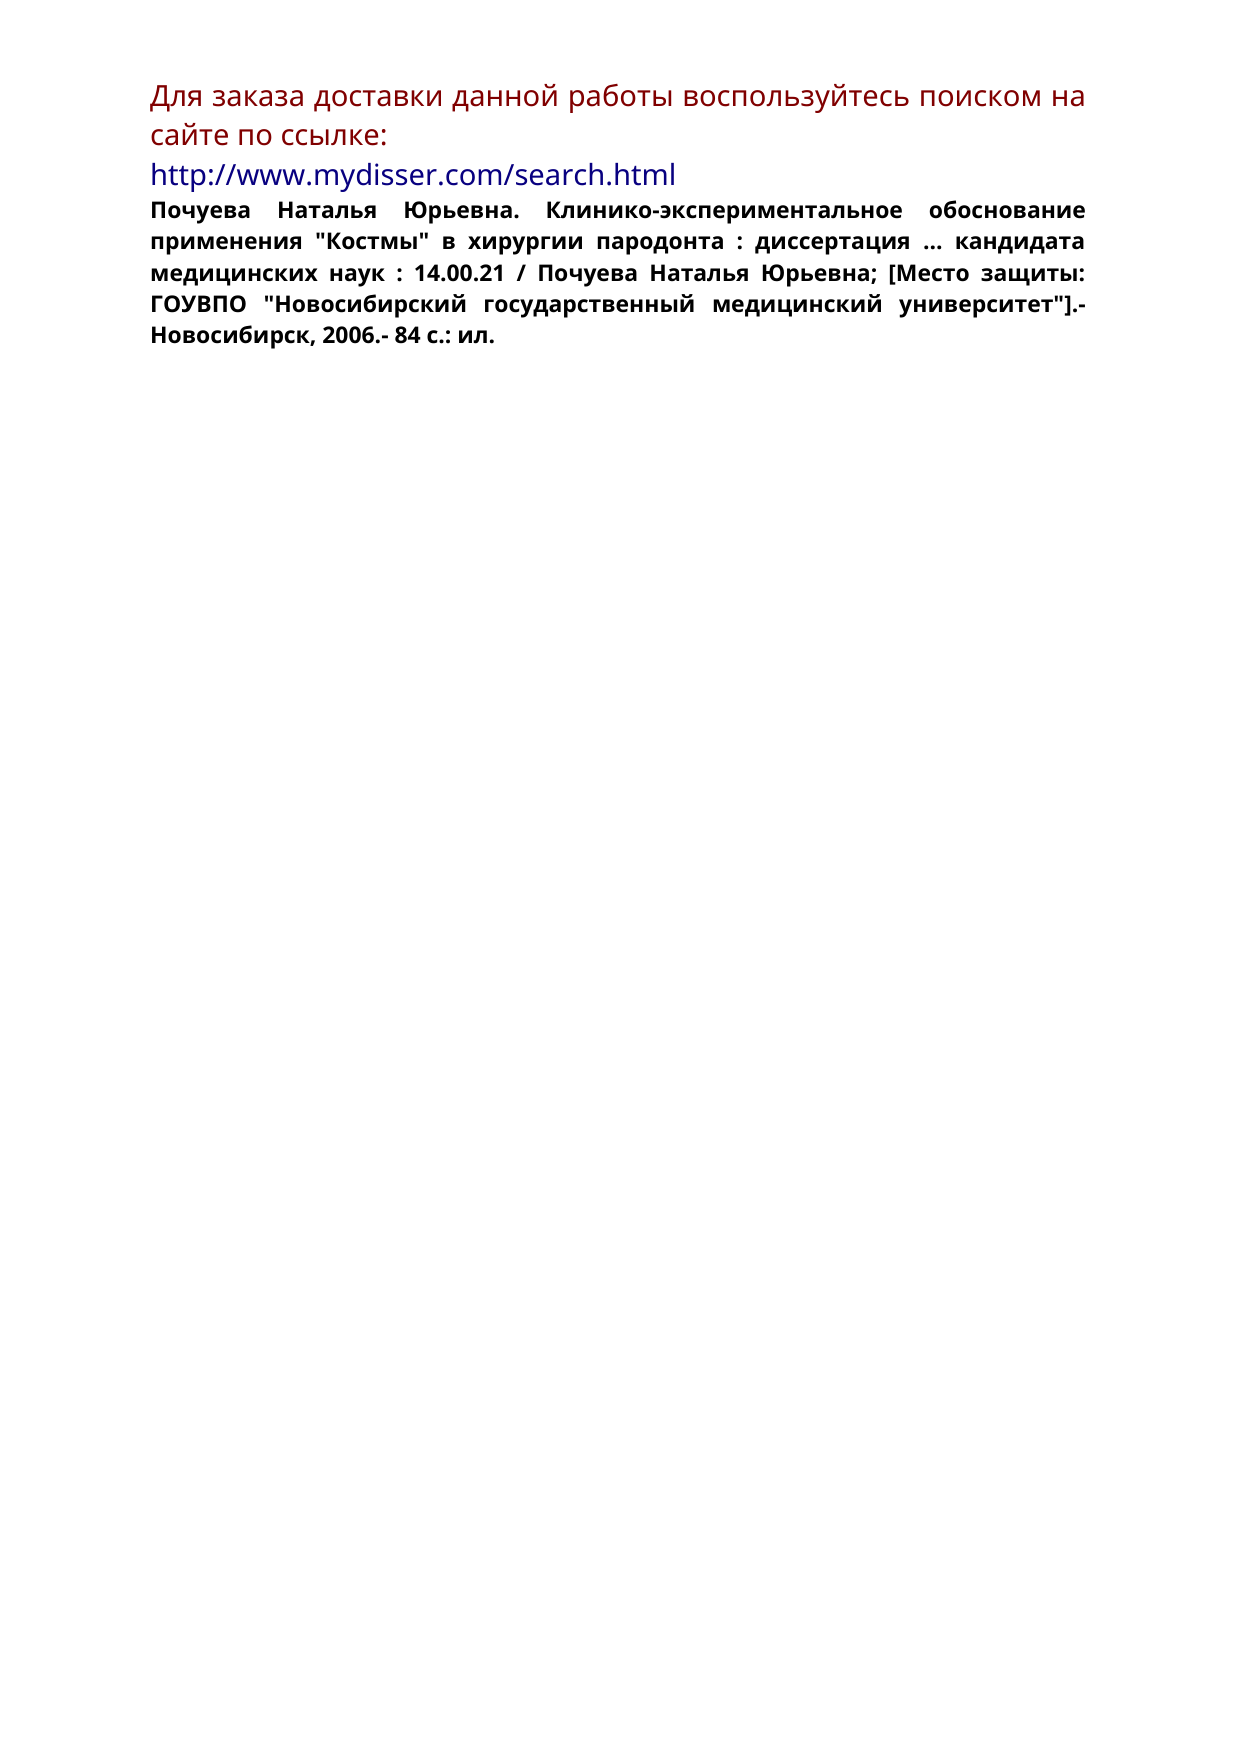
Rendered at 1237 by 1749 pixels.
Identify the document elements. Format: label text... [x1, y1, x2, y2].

text Почуева Наталья Юрьевна. Клинико-экспериментальное обоснование применения "Костмы" в хирургии пародонта : диссертация ... кандидата медицинских наук : 14.00.21 / Почуева Наталья Юрьевна; [Место защиты: ГОУВПО "Новосибирский государственный медицинский университет"].- Новосибирск, 2006.- 84 с.: ил. [150, 194, 1086, 350]
